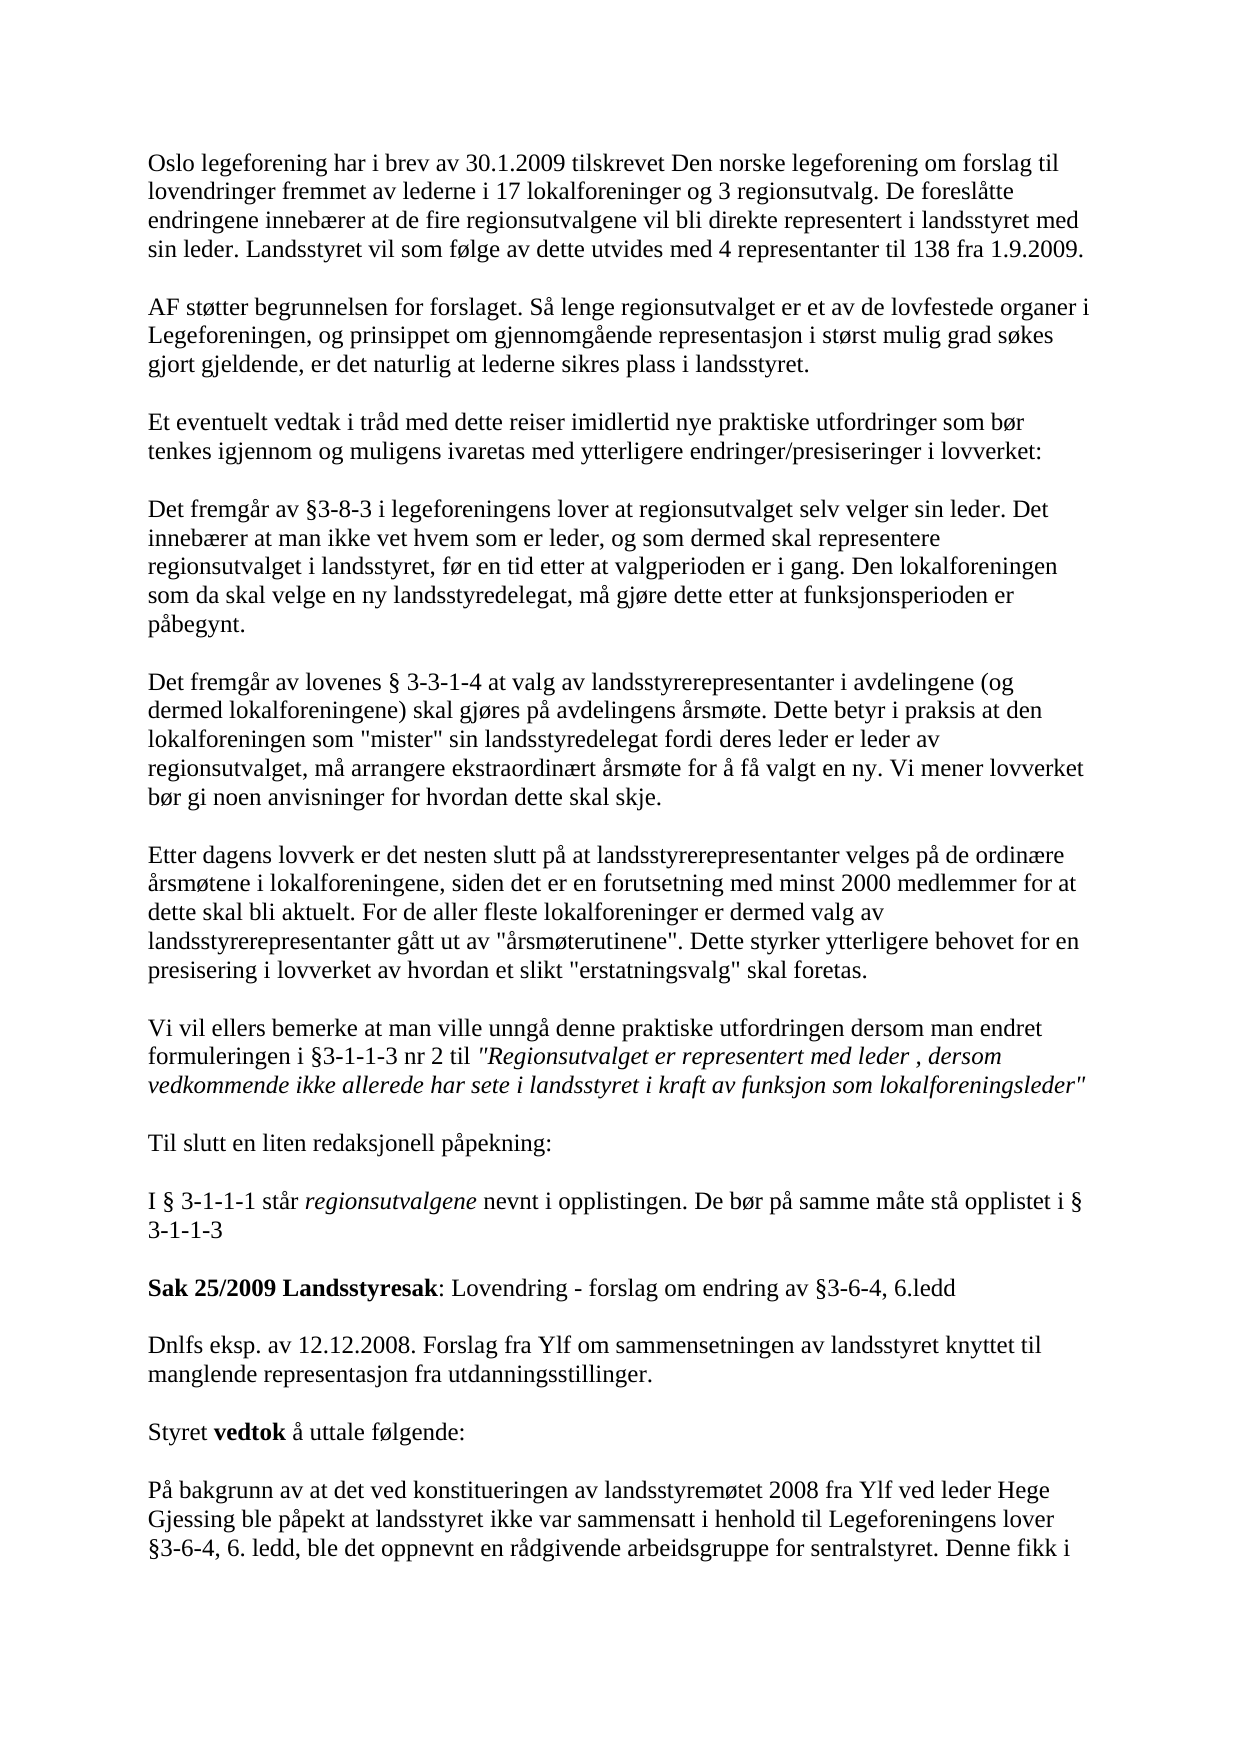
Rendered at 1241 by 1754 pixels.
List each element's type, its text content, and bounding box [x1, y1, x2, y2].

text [148, 1475, 1093, 1561]
text Dnlfs eksp. av 12.12.2008. Forslag fra Ylf om sammensetningen av landsstyret knyttet til manglende representasjon fra utdanningsstillinger. [148, 1331, 1093, 1388]
text AF støtter begrunnelsen for forslaget. Så lenge regionsutvalget er et av de lovfestede organer i Legeforeningen, og prinsippet om gjennomgående representasjon i størst mulig grad søkes gjort gjeldende, er det naturlig at lederne sikres plass i landsstyret. [148, 292, 1093, 378]
text I § 3-1-1-1 står regionsutvalgene nevnt i opplistingen. De bør på samme måte stå opplistet i § 3-1-1-3 [148, 1186, 1093, 1243]
text Til slutt en liten redaksjonell påpekning: [148, 1128, 1093, 1157]
text Etter dagens lovverk er det nesten slutt på at landsstyrerepresentanter velges på de ordinære årsmøtene i lokalforeningene, siden det er en forutsetning med minst 2000 medlemmer for at dette skal bli aktuelt. For de aller fleste lokalforeninger er dermed valg av landsstyrerepresentanter gått ut av "årsmøterutinene". Dette styrker ytterligere behovet for en presisering i lovverket av hvordan et slikt "erstatningsvalg" skal foretas. [148, 840, 1093, 983]
text Oslo legeforening har i brev av 30.1.2009 tilskrevet Den norske legeforening om forslag til lovendringer fremmet av lederne i 17 lokalforeninger og 3 regionsutvalg. De foreslåtte endringene innebærer at de fire regionsutvalgene vil bli direkte representert i landsstyret med sin leder. Landsstyret vil som følge av dette utvides med 4 representanter til 138 fra 1.9.2009. [148, 148, 1093, 263]
text Vi vil ellers bemerke at man ville unngå denne praktiske utfordringen dersom man endret formuleringen i §3-1-1-3 nr 2 til "Regionsutvalget er representert med leder , dersom vedkommende ikke allerede har sete i landsstyret i kraft av funksjon som lokalforeningsleder" [148, 1013, 1093, 1099]
text Sak 25/2009 Landsstyresak: Lovendring - forslag om endring av §3-6-4, 6.ledd [148, 1273, 1093, 1301]
text Det fremgår av lovenes § 3-3-1-4 at valg av landsstyrerepresentanter i avdelingene (og dermed lokalforeningene) skal gjøres på avdelingens årsmøte. Dette betyr i praksis at den lokalforeningen som "mister" sin landsstyredelegat fordi deres leder er leder av regionsutvalget, må arrangere ekstraordinært årsmøte for å få valgt en ny. Vi mener lovverket bør gi noen anvisninger for hvordan dette skal skje. [148, 667, 1093, 811]
text Det fremgår av §3-8-3 i legeforeningens lover at regionsutvalget selv velger sin leder. Det innebærer at man ikke vet hvem som er leder, og som dermed skal representere regionsutvalget i landsstyret, før en tid etter at valgperioden er i gang. Den lokalforeningen som da skal velge en ny landsstyredelegat, må gjøre dette etter at funksjonsperioden er påbegynt. [148, 494, 1093, 638]
text Styret vedtok å uttale følgende: [148, 1417, 1093, 1446]
text Et eventuelt vedtak i tråd med dette reiser imidlertid nye praktiske utfordringer som bør tenkes igjennom og muligens ivaretas med ytterligere endringer/presiseringer i lovverket: [148, 407, 1093, 465]
